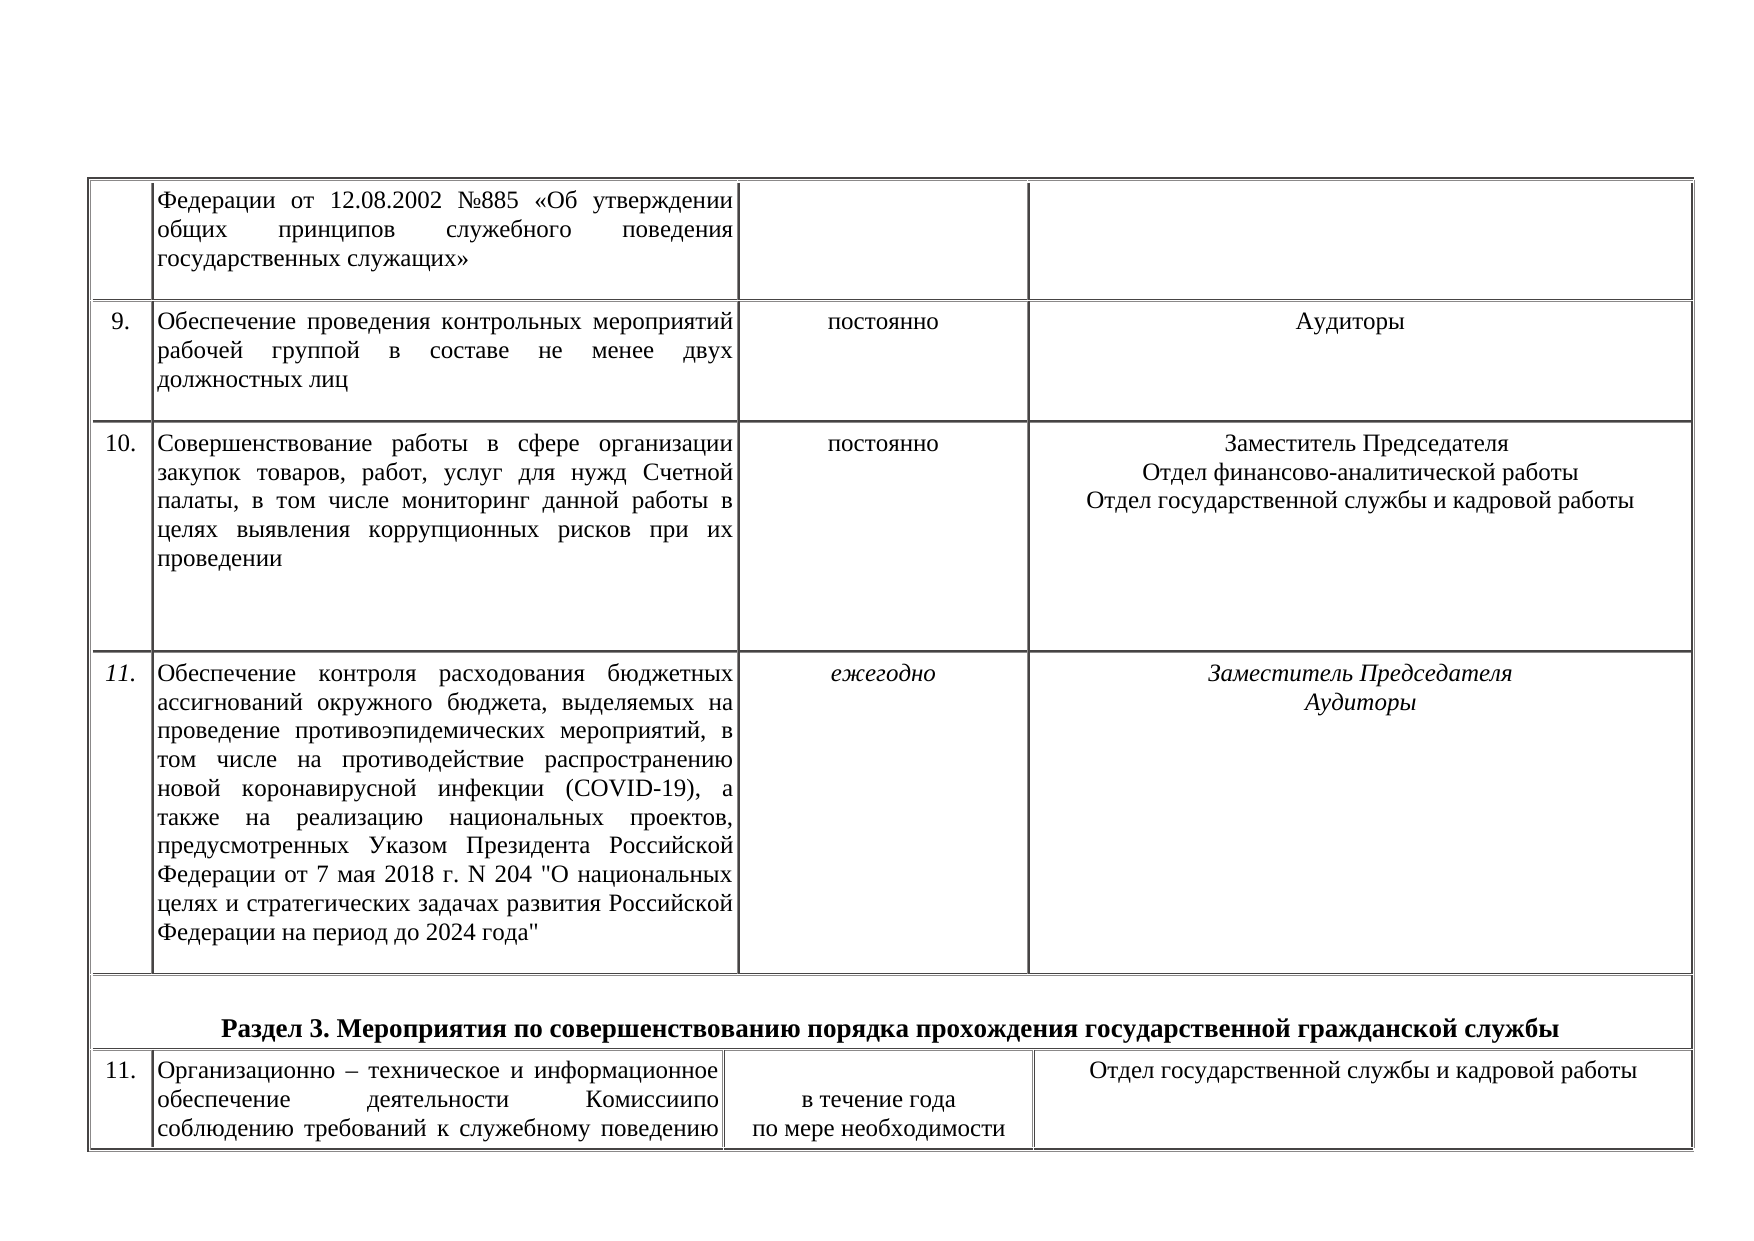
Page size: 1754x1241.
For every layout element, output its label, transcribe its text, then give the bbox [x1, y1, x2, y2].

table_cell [724, 1051, 1034, 1148]
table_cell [1028, 181, 1693, 298]
table_cell ежегодно [740, 653, 1027, 973]
table_cell 9. [91, 299, 151, 420]
table_cell постоянно [738, 179, 1028, 298]
table_cell Заместитель Председателя Отдел финансово-аналитической работы Отдел государственной службы и кадровой работы [1030, 423, 1691, 650]
table_cell Аудиторы [1030, 302, 1691, 420]
table_cell 11. [91, 1048, 152, 1148]
table_cell 10. [91, 420, 151, 650]
table_cell Раздел 3. Мероприятия по совершенствованию порядка прохождения государственной гражданской службы [89, 973, 1693, 1047]
table_cell 11. [91, 650, 151, 973]
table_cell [1034, 1051, 1693, 1148]
table_cell постоянно [740, 302, 1027, 420]
table_cell Заместитель Председателя Аудиторы [1030, 653, 1691, 973]
table_cell Обеспечение контроля расходования бюджетных ассигнований окружного бюджета, выделяемых на проведение противоэпидемических мероприятий, в том числе на противодействие распространению новой коронавирусной инфекции (COVID-19), а также на реализацию национальных проектов, предусмотренных Указом Президента Российской Федерации от 7 мая 2018 г. N 204 "О национальных целях и стратегических задачах развития Российской Федерации на период до 2024 года" [154, 653, 737, 973]
table_cell 8. [91, 181, 152, 298]
table_cell постоянно [740, 423, 1027, 650]
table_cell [152, 179, 738, 298]
table_cell Обеспечение проведения контрольных мероприятий рабочей группой в составе не менее двух должностных лиц [154, 302, 737, 420]
table_cell Совершенствование работы в сфере организации закупок товаров, работ, услуг для нужд Счетной палаты, в том числе мониторинг данной работы в целях выявления коррупционных рисков при их проведении [154, 423, 737, 650]
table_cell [152, 1051, 723, 1148]
